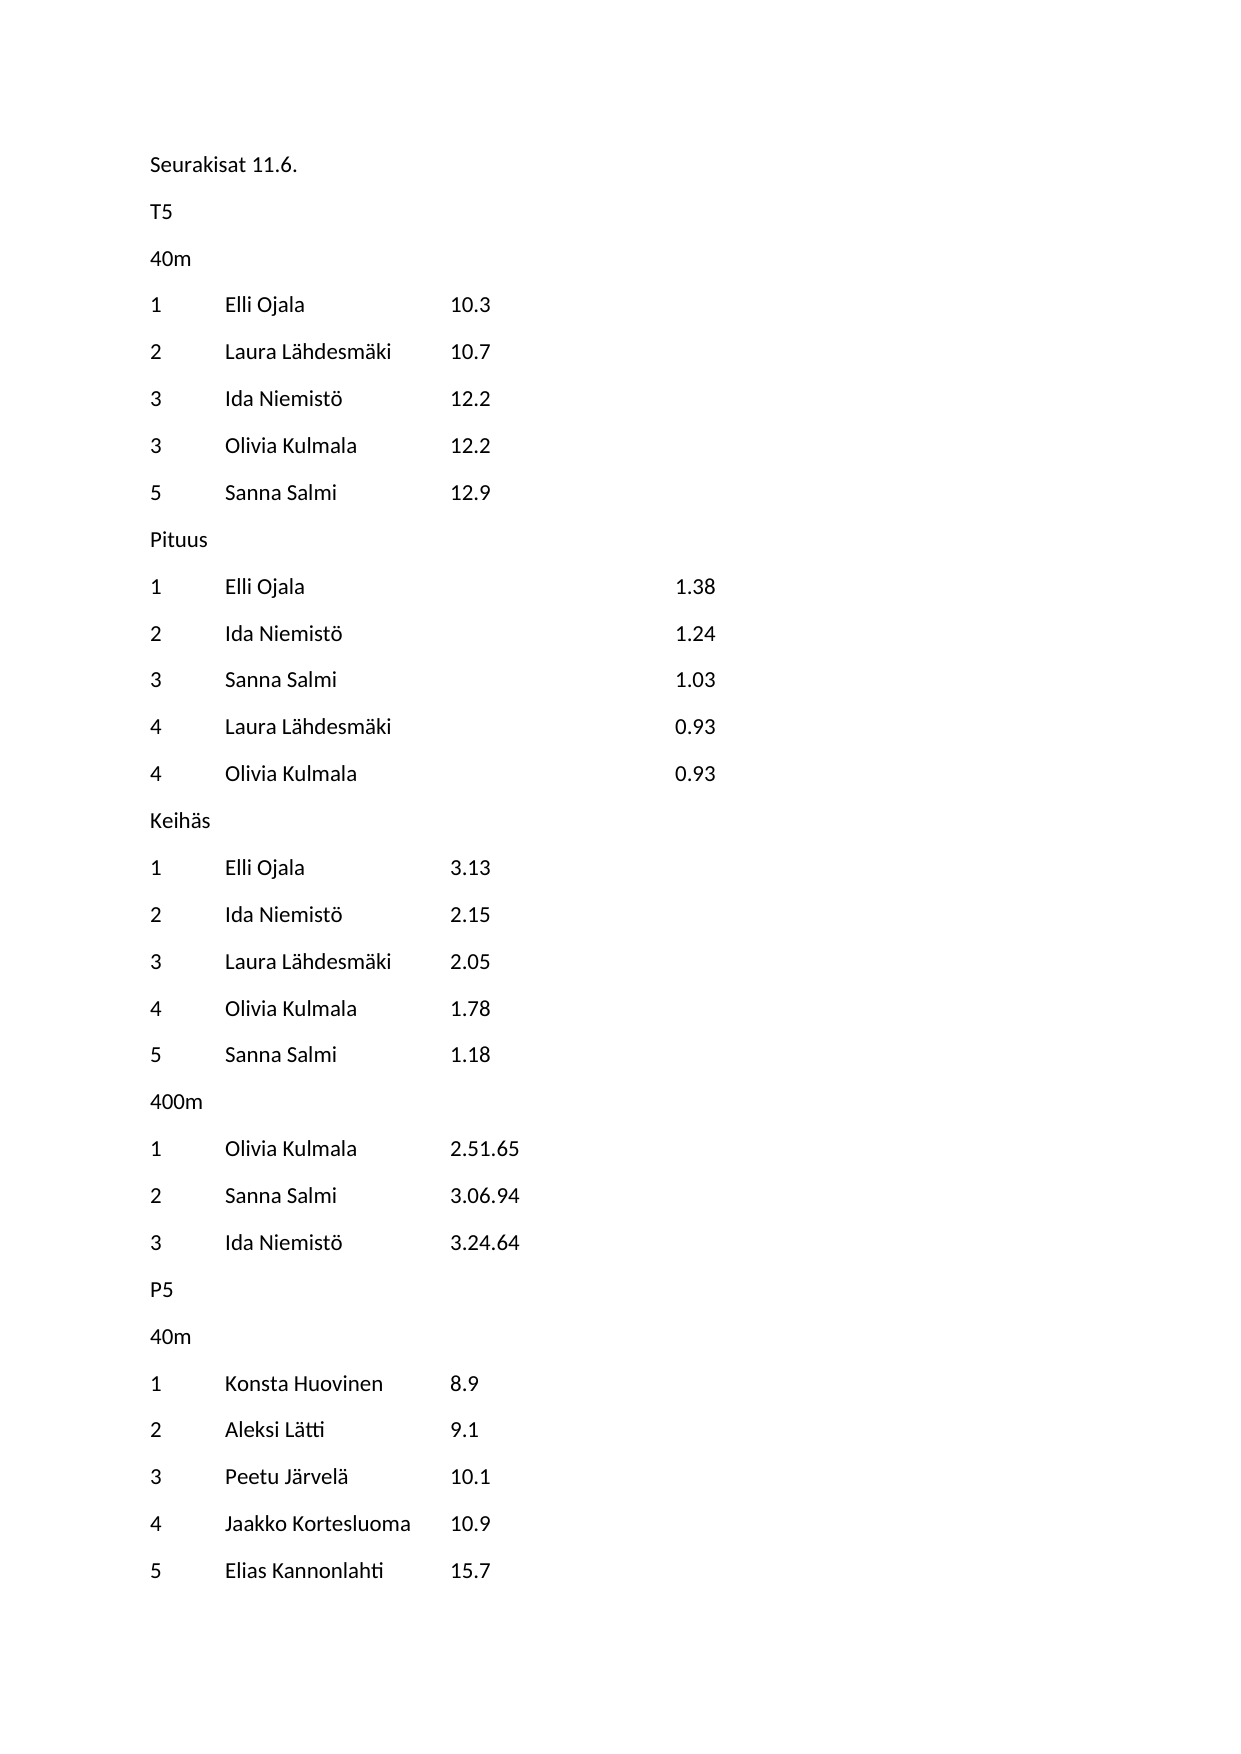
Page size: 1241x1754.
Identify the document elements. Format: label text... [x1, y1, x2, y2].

text 3 Ida Niemistö 12.2 [150, 384, 1090, 412]
text 40m [150, 244, 1090, 272]
text 3 Olivia Kulmala 12.2 [150, 431, 1090, 459]
text P5 [150, 1275, 1090, 1303]
text 3 Ida Niemistö 3.24.64 [150, 1228, 1090, 1256]
text 4 Jaakko Kortesluoma 10.9 [150, 1509, 1090, 1537]
text 5 Elias Kannonlahti 15.7 [150, 1556, 1090, 1584]
text 1 Elli Ojala 10.3 [150, 291, 1090, 319]
text 3 Sanna Salmi 1.03 [150, 666, 1090, 694]
text 1 Olivia Kulmala 2.51.65 [150, 1134, 1090, 1162]
text 2 Laura Lähdesmäki 10.7 [150, 337, 1090, 366]
text 2 Ida Niemistö 2.15 [150, 900, 1090, 928]
text 1 Konsta Huovinen 8.9 [150, 1369, 1090, 1397]
text 2 Aleksi Lätti 9.1 [150, 1416, 1090, 1444]
text Pituus [150, 525, 1090, 553]
text 3 Laura Lähdesmäki 2.05 [150, 947, 1090, 975]
text 2 Ida Niemistö 1.24 [150, 619, 1090, 647]
text 400m [150, 1087, 1090, 1116]
text 3 Peetu Järvelä 10.1 [150, 1462, 1090, 1491]
text 1 Elli Ojala 1.38 [150, 572, 1090, 600]
text T5 [150, 197, 1090, 225]
text 4 Olivia Kulmala 0.93 [150, 759, 1090, 787]
text 5 Sanna Salmi 1.18 [150, 1041, 1090, 1069]
text 1 Elli Ojala 3.13 [150, 853, 1090, 881]
text 5 Sanna Salmi 12.9 [150, 478, 1090, 506]
text 40m [150, 1322, 1090, 1350]
text 4 Laura Lähdesmäki 0.93 [150, 712, 1090, 741]
text Seurakisat 11.6. [150, 150, 1090, 178]
text 2 Sanna Salmi 3.06.94 [150, 1181, 1090, 1209]
text Keihäs [150, 806, 1090, 834]
text 4 Olivia Kulmala 1.78 [150, 994, 1090, 1022]
